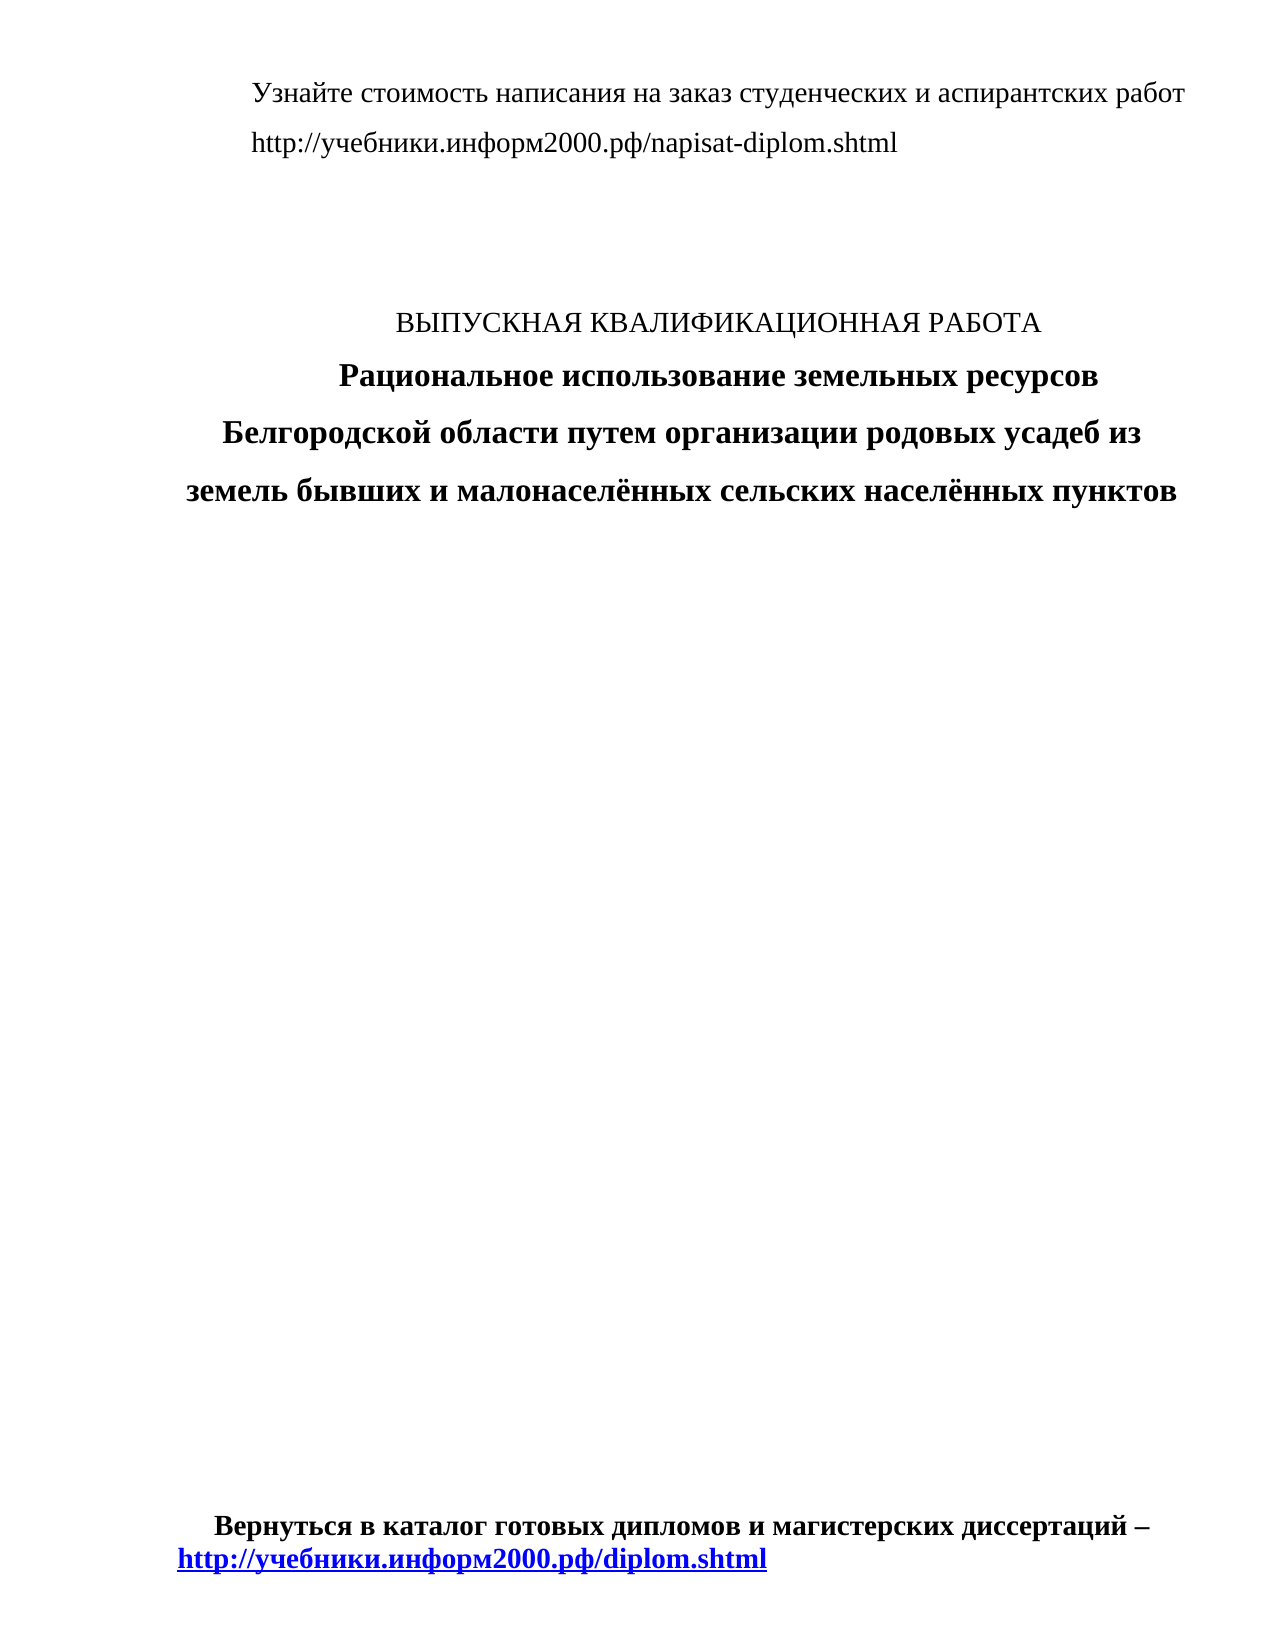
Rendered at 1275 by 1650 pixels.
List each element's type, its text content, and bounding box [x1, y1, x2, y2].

text Рациональное использование земельных ресурсов Белгородской области путем организации родовых усадеб из земель бывших и малонаселённых сельских населённых пунктов [177, 355, 1186, 509]
text ВЫПУСКНАЯ КВАЛИФИКАЦИОННАЯ РАБОТА [177, 305, 1186, 338]
